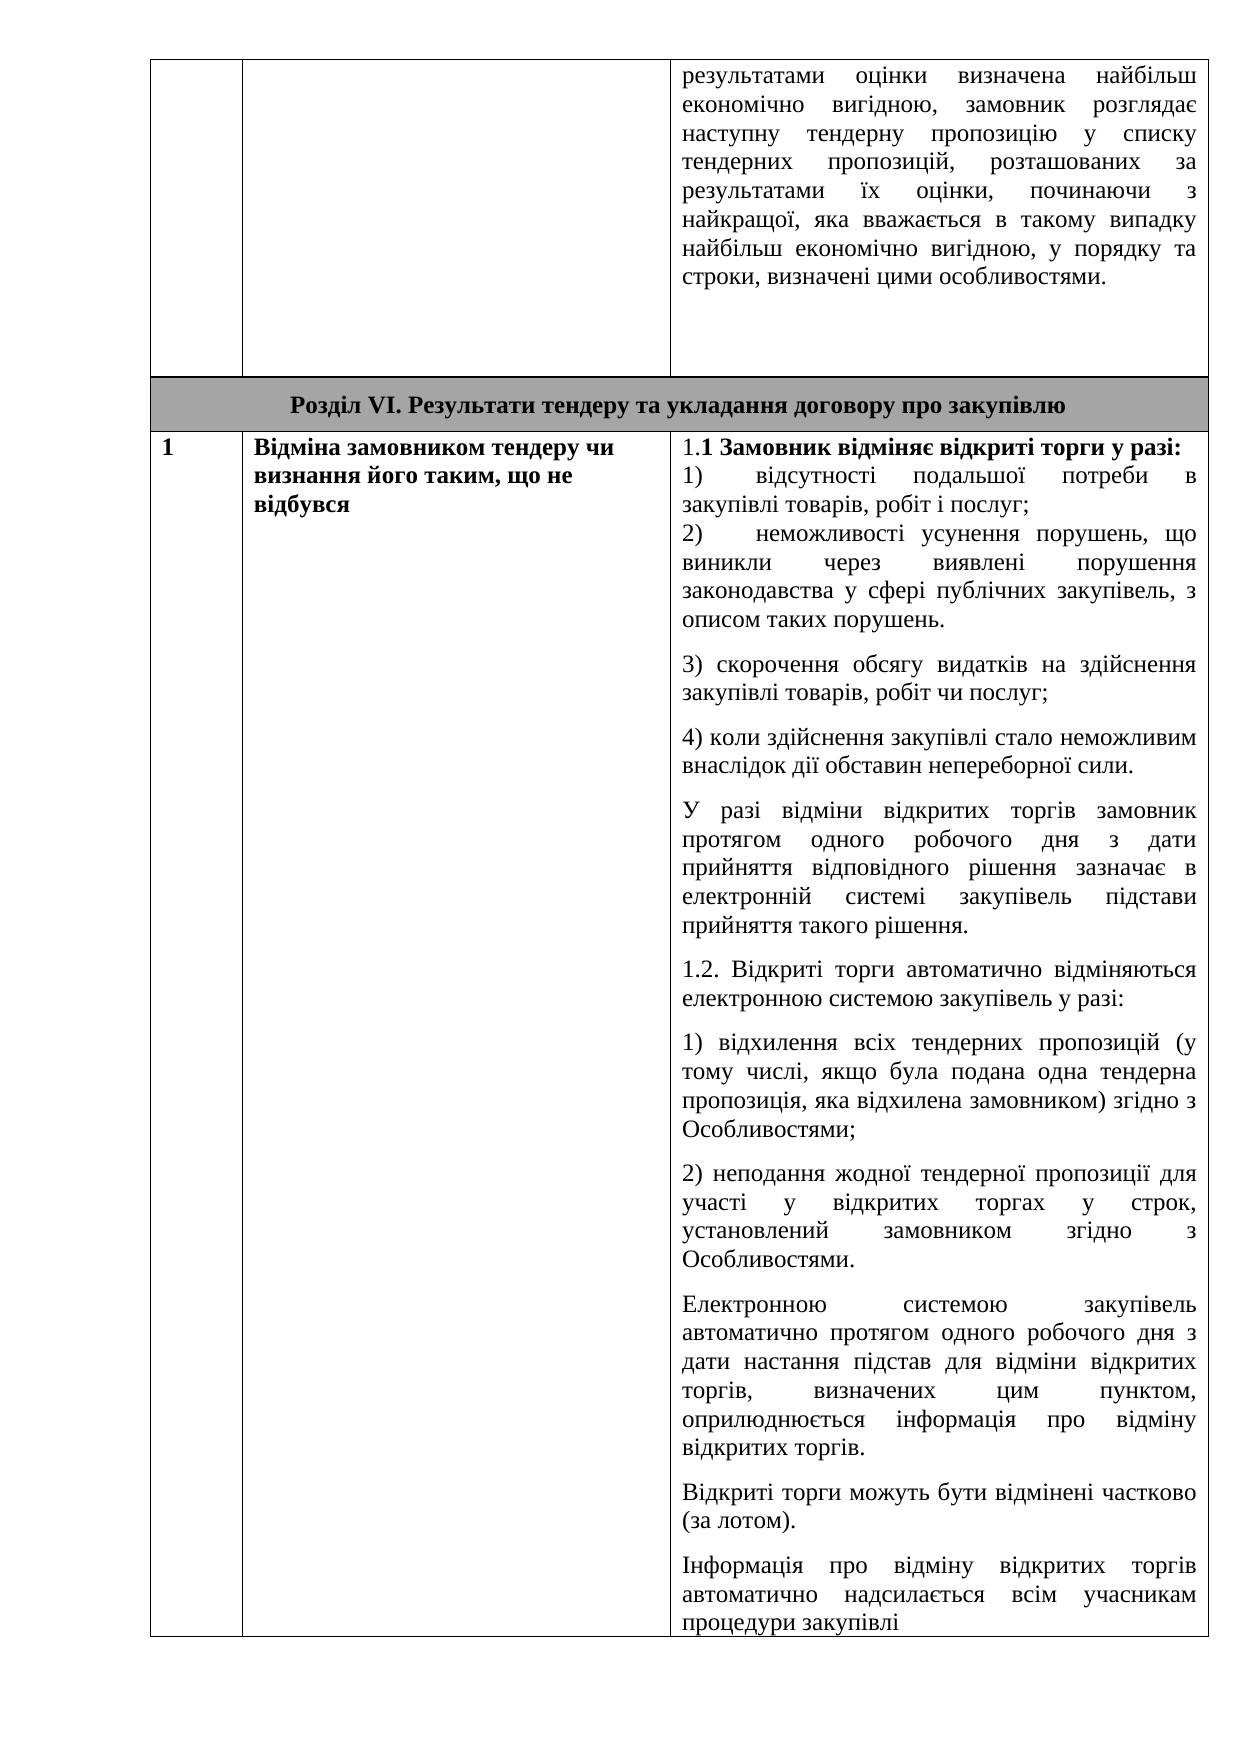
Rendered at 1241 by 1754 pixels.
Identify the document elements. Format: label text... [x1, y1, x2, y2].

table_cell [671, 60, 1208, 376]
table_cell Розділ VI. Результати тендеру та укладання договору про закупівлю [151, 378, 1208, 431]
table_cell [671, 432, 1208, 1636]
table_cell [243, 432, 670, 1636]
table_cell 1 [151, 432, 242, 1636]
table_cell 3 [151, 60, 242, 376]
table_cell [243, 60, 670, 376]
